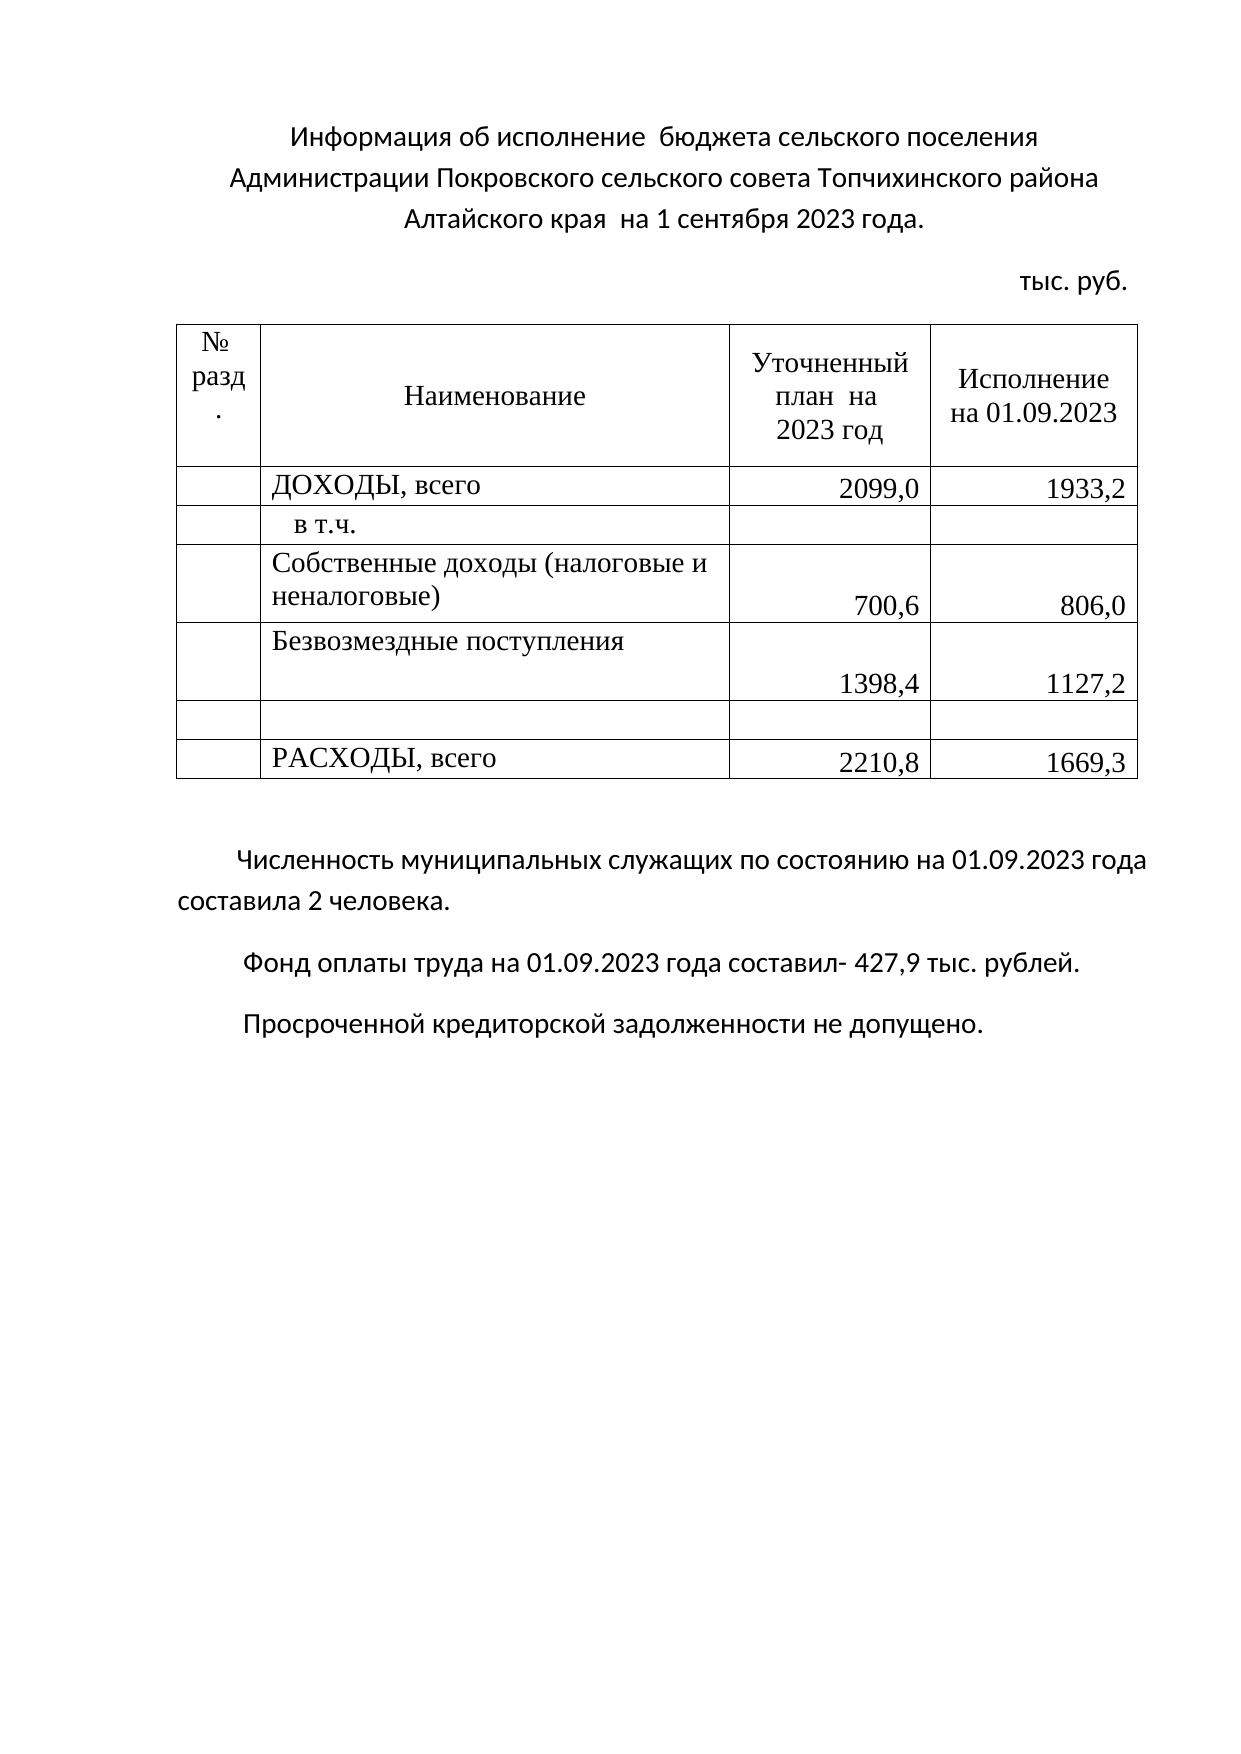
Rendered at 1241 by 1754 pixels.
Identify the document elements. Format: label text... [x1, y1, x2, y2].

table_header № разд. [177, 325, 260, 466]
table_cell [177, 467, 260, 505]
table_cell [730, 701, 930, 739]
table_cell 1398,4 [730, 623, 930, 700]
table_cell [730, 506, 930, 544]
table_cell 1933,2 [931, 467, 1137, 505]
text Информация об исполнение бюджета сельского поселения Администрации Покровского сельского совета Топчихинского района Алтайского края на 1 сентября 2023 года. [177, 118, 1152, 236]
table_cell РАСХОДЫ, всего [261, 740, 729, 778]
table_cell 1669,3 [931, 740, 1137, 778]
table_cell Собственные доходы (налоговые и неналоговые) [261, 545, 729, 622]
table_cell 2099,0 [730, 467, 930, 505]
table_cell ДОХОДЫ, всего [261, 467, 729, 505]
table_cell в т.ч. [261, 506, 729, 544]
table_header Уточненный план на 2023 год [730, 325, 930, 466]
table_cell [177, 545, 260, 622]
table_cell [177, 701, 260, 739]
table_cell [261, 701, 729, 739]
table_cell 806,0 [931, 545, 1137, 622]
table_cell [177, 506, 260, 544]
table_cell [931, 506, 1137, 544]
text Численность муниципальных служащих по состоянию на 01.09.2023 года составила 2 человека. [177, 841, 1152, 918]
table_cell 2210,8 [730, 740, 930, 778]
table_cell Безвозмездные поступления [261, 623, 729, 700]
table_header Исполнение на 01.09.2023 [931, 325, 1137, 466]
table_cell 700,6 [730, 545, 930, 622]
table_header Наименование [261, 325, 729, 466]
table_cell [177, 740, 260, 778]
table_cell [177, 623, 260, 700]
text Фонд оплаты труда на 01.09.2023 года составил- 427,9 тыс. рублей. [177, 944, 1152, 979]
text тыс. руб. [177, 262, 1152, 297]
table_cell 1127,2 [931, 623, 1137, 700]
table_cell [931, 701, 1137, 739]
text Просроченной кредиторской задолженности не допущено. [177, 1006, 1152, 1041]
